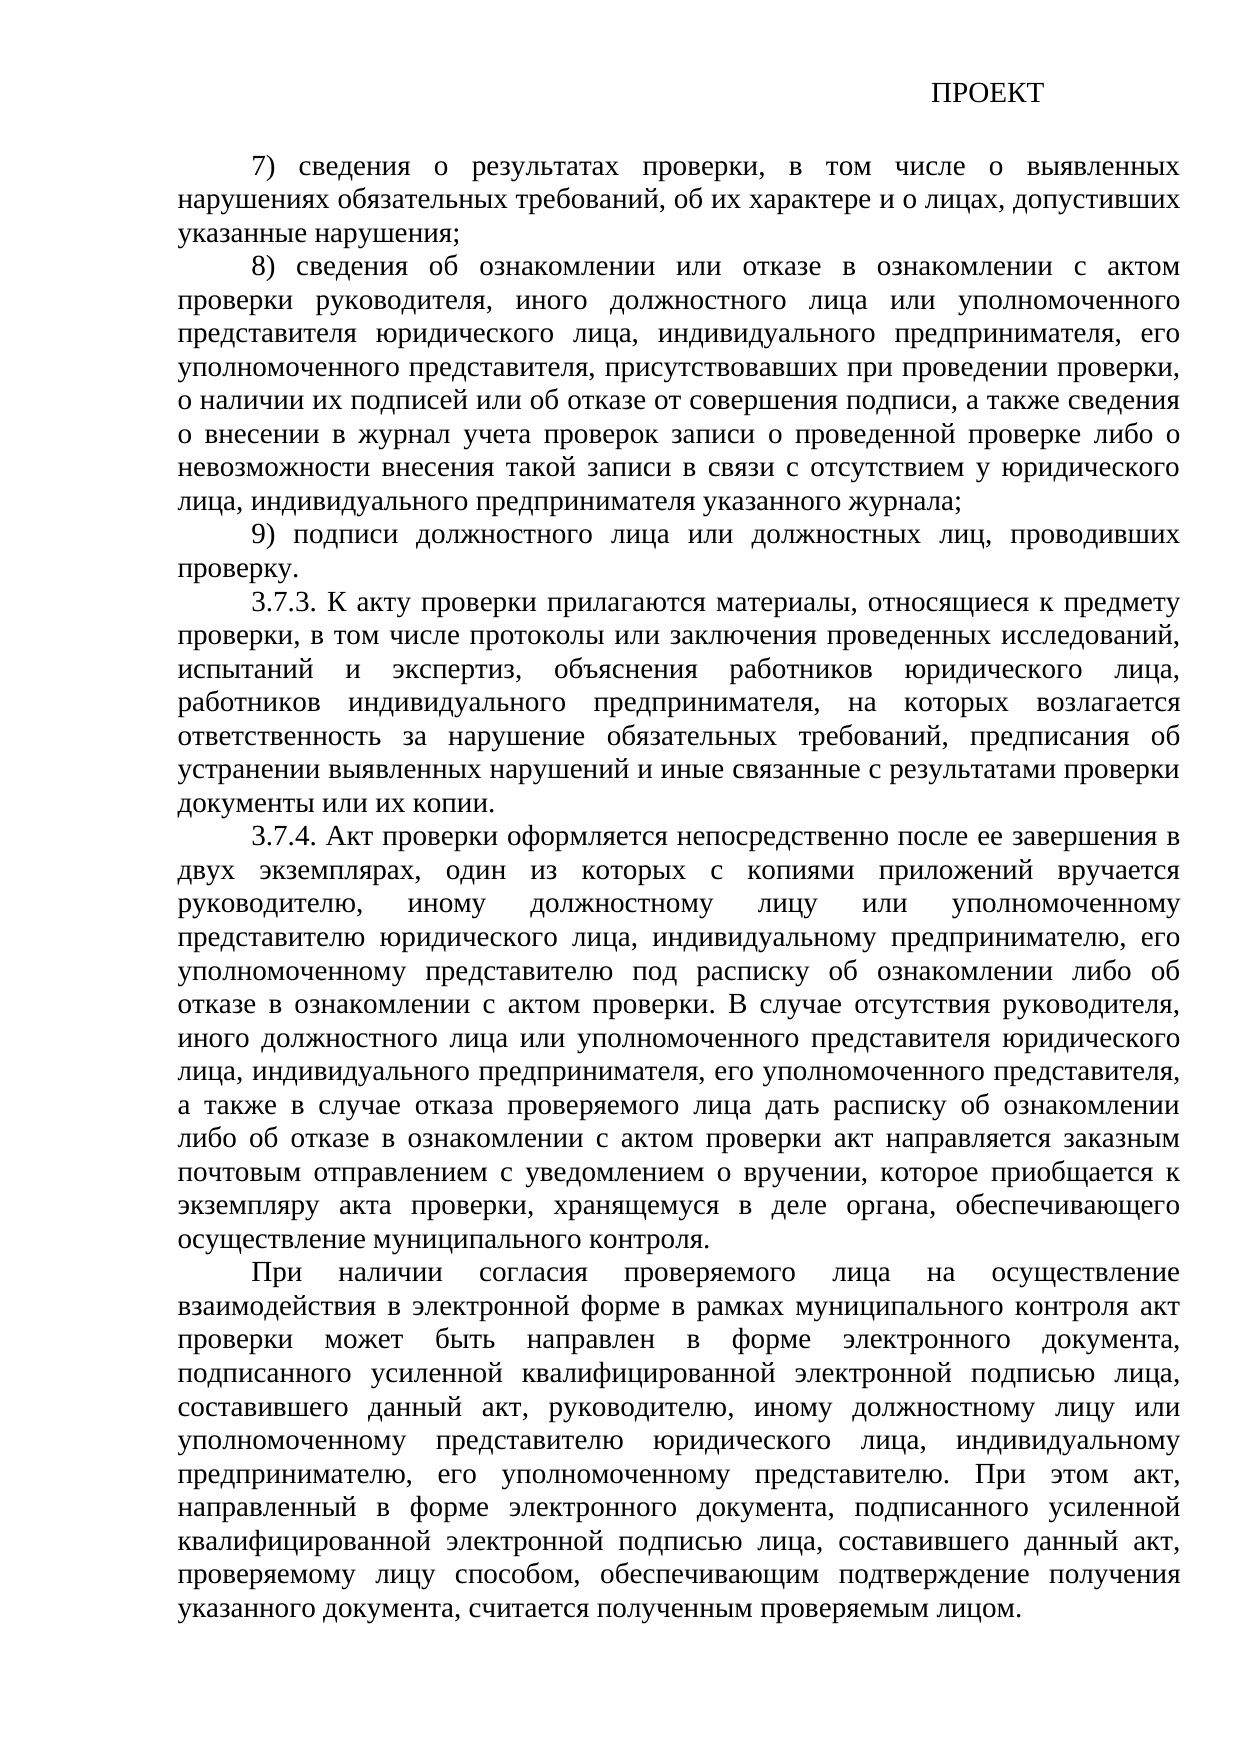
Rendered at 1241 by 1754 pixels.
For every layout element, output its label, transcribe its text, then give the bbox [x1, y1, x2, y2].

text 3.7.3. К акту проверки прилагаются материалы, относящиеся к предмету проверки, в том числе протоколы или заключения проведенных исследований, испытаний и экспертиз, объяснения работников юридического лица, работников индивидуального предпринимателя, на которых возлагается ответственность за нарушение обязательных требований, предписания об устранении выявленных нарушений и иные связанные с результатами проверки документы или их копии. [177, 584, 1181, 818]
text 8) сведения об ознакомлении или отказе в ознакомлении с актом проверки руководителя, иного должностного лица или уполномоченного представителя юридического лица, индивидуального предпринимателя, его уполномоченного представителя, присутствовавших при проведении проверки, о наличии их подписей или об отказе от совершения подписи, а также сведения о внесении в журнал учета проверок записи о проведенной проверке либо о невозможности внесения такой записи в связи с отсутствием у юридического лица, индивидуального предпринимателя указанного журнала; [177, 248, 1181, 517]
text 9) подписи должностного лица или должностных лиц, проводивших проверку. [177, 517, 1181, 584]
text 7) сведения о результатах проверки, в том числе о выявленных нарушениях обязательных требований, об их характере и о лицах, допустивших указанные нарушения; [177, 148, 1181, 248]
text 3.7.4. Акт проверки оформляется непосредственно после ее завершения в двух экземплярах, один из которых с копиями приложений вручается руководителю, иному должностному лицу или уполномоченному представителю юридического лица, индивидуальному предпринимателю, его уполномоченному представителю под расписку об ознакомлении либо об отказе в ознакомлении с актом проверки. В случае отсутствия руководителя, иного должностного лица или уполномоченного представителя юридического лица, индивидуального предпринимателя, его уполномоченного представителя, а также в случае отказа проверяемого лица дать расписку об ознакомлении либо об отказе в ознакомлении с актом проверки акт направляется заказным почтовым отправлением с уведомлением о вручении, которое приобщается к экземпляру акта проверки, хранящемуся в деле органа, обеспечивающего осуществление муниципального контроля. [177, 818, 1181, 1254]
text При наличии согласия проверяемого лица на осуществление взаимодействия в электронной форме в рамках муниципального контроля акт проверки может быть направлен в форме электронного документа, подписанного усиленной квалифицированной электронной подписью лица, составившего данный акт, руководителю, иному должностному лицу или уполномоченному представителю юридического лица, индивидуальному предпринимателю, его уполномоченному представителю. При этом акт, направленный в форме электронного документа, подписанного усиленной квалифицированной электронной подписью лица, составившего данный акт, проверяемому лицу способом, обеспечивающим подтверждение получения указанного документа, считается полученным проверяемым лицом. [177, 1254, 1181, 1623]
